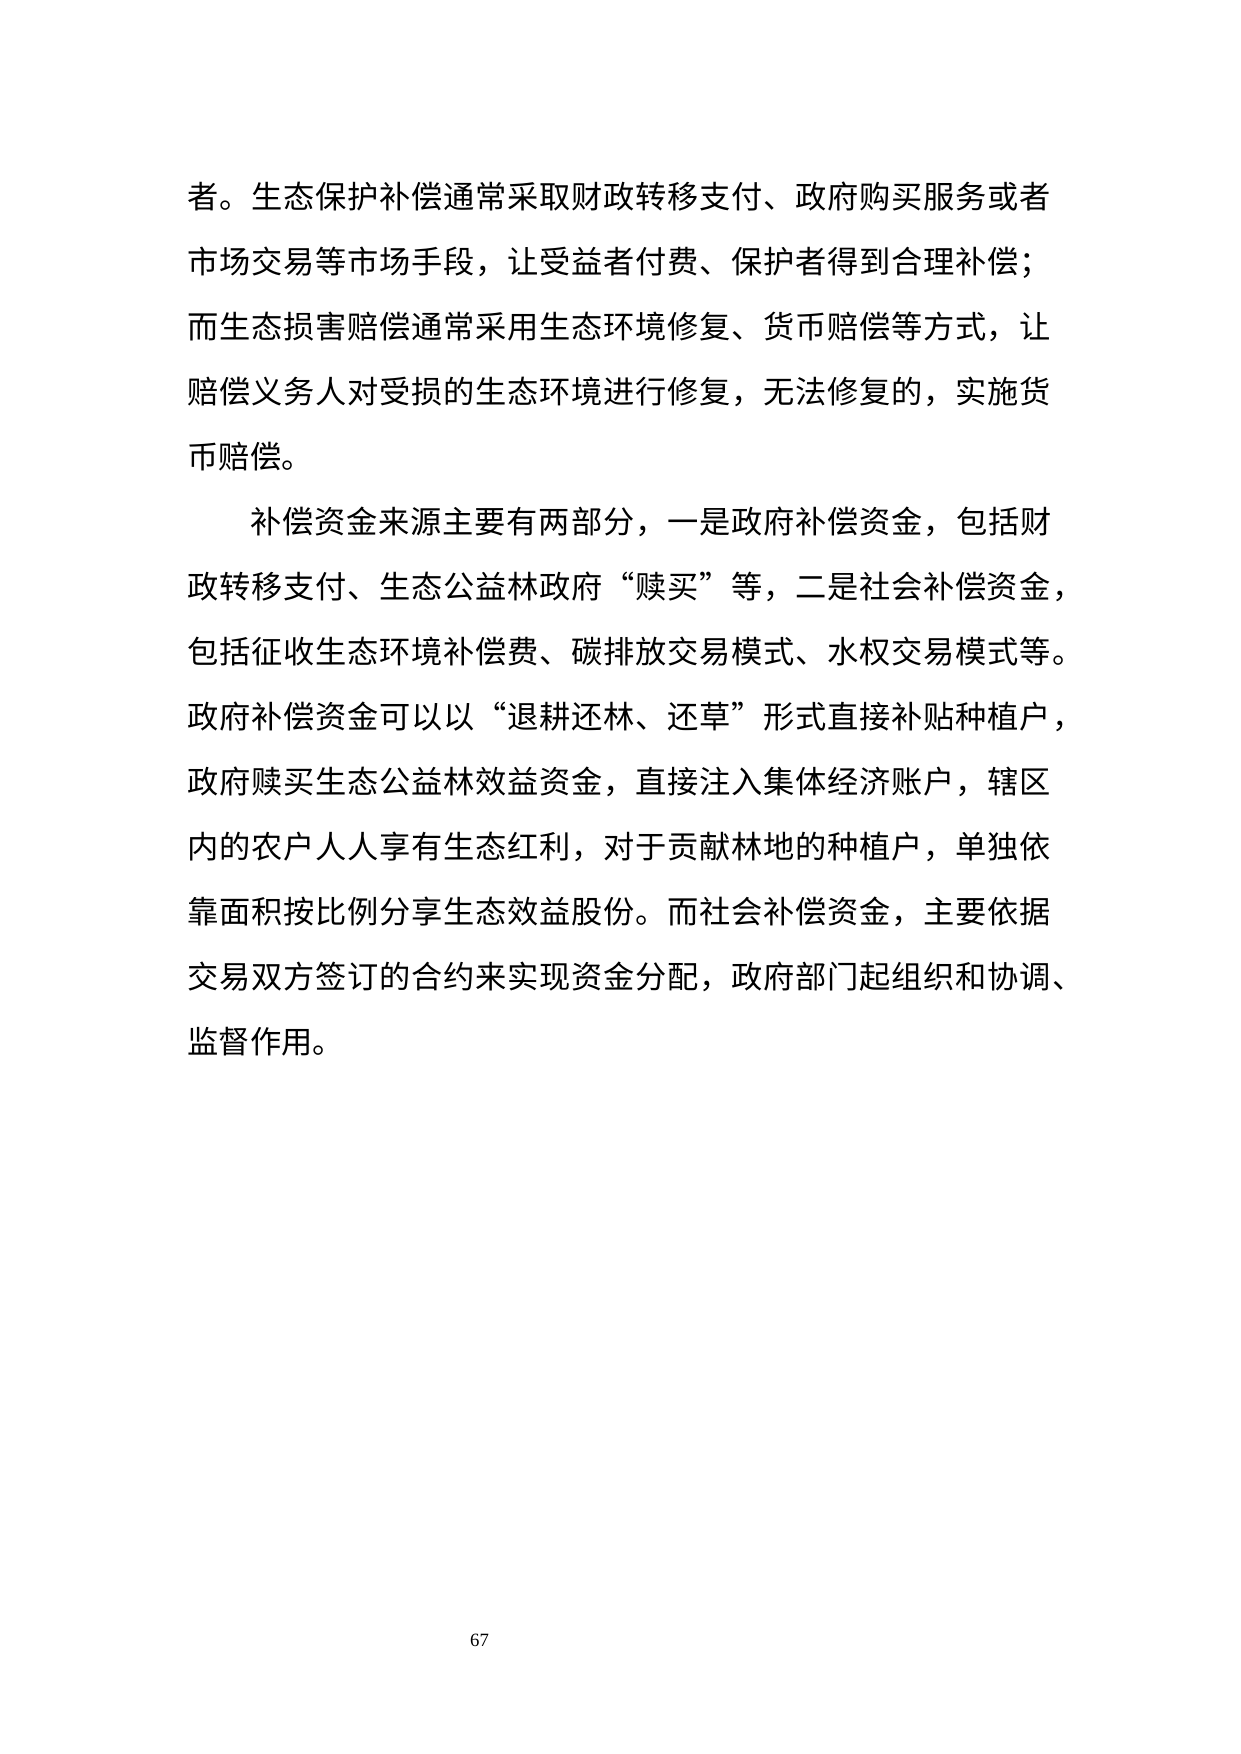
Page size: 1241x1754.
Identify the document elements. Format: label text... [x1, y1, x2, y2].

text 补偿资金来源主要有两部分，一是政府补偿资金，包括财政转移支付、生态公益林政府“赎买”等，二是社会补偿资金，包括征收生态环境补偿费、碳排放交易模式、水权交易模式等。政府补偿资金可以以“退耕还林、还草”形式直接补贴种植户，政府赎买生态公益林效益资金，直接注入集体经济账户，辖区内的农户人人享有生态红利，对于贡献林地的种植户，单独依靠面积按比例分享生态效益股份。而社会补偿资金，主要依据交易双方签订的合约来实现资金分配，政府部门起组织和协调、监督作用。 [187, 487, 1053, 1072]
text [187, 162, 1053, 487]
